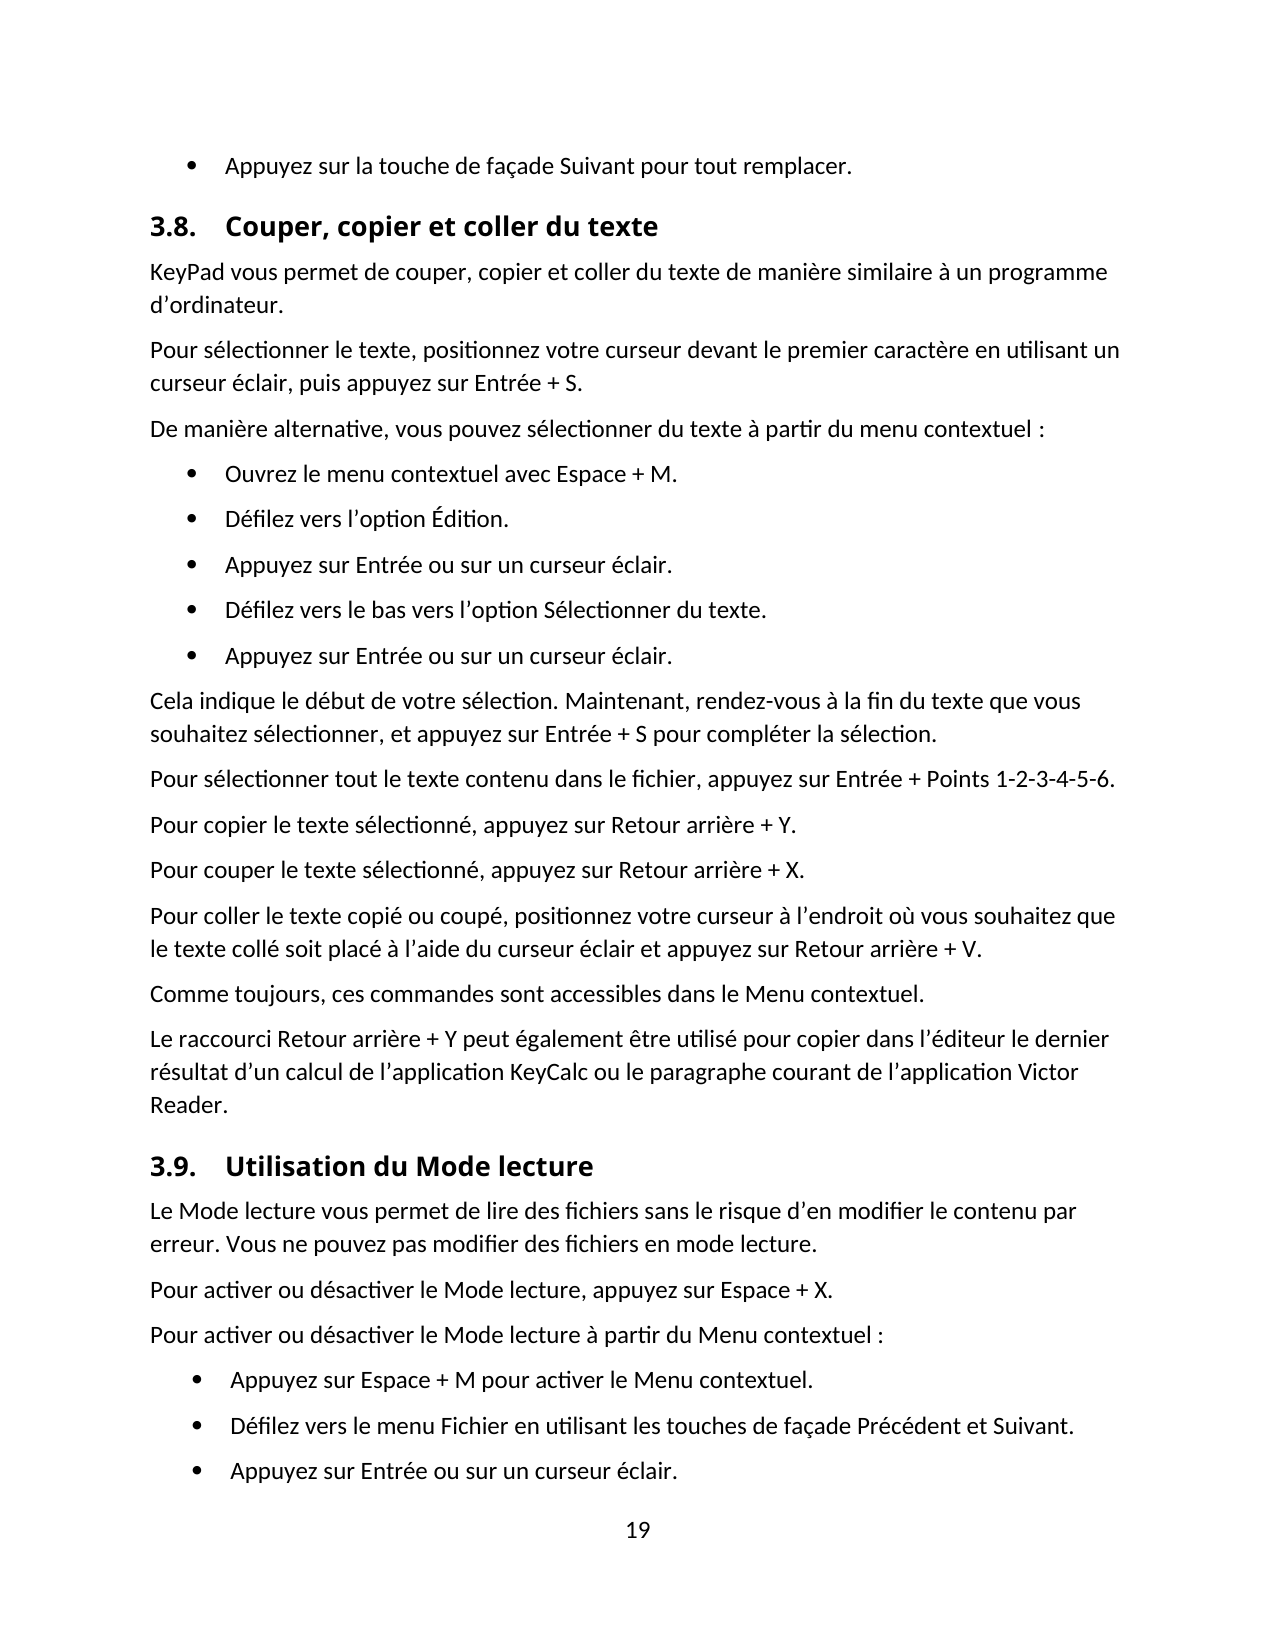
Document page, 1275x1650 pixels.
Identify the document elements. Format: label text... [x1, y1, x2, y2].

list Appuyez sur Espace + M pour activer le Menu contextuel. [193, 1364, 1125, 1395]
text De manière alternative, vous pouvez sélectionner du texte à partir du menu contextuel : [150, 413, 1125, 443]
text Le Mode lecture vous permet de lire des fichiers sans le risque d’en modifier le contenu par erreur. Vous ne pouvez pas modifier des fichiers en mode lecture. [150, 1195, 1125, 1259]
text Pour copier le texte sélectionné, appuyez sur Retour arrière + Y. [150, 809, 1125, 839]
list Défilez vers le bas vers l’option Sélectionner du texte. [187, 594, 1125, 625]
subtitle Utilisation du Mode lecture [150, 1147, 1125, 1184]
list Appuyez sur la touche de façade Suivant pour tout remplacer. [187, 150, 1125, 181]
list Appuyez sur Entrée ou sur un curseur éclair. [187, 640, 1125, 670]
text Comme toujours, ces commandes sont accessibles dans le Menu contextuel. [150, 978, 1125, 1009]
text Pour sélectionner le texte, positionnez votre curseur devant le premier caractère en utilisant un curseur éclair, puis appuyez sur Entrée + S. [150, 334, 1125, 398]
text KeyPad vous permet de couper, copier et coller du texte de manière similaire à un programme d’ordinateur. [150, 256, 1125, 319]
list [193, 1455, 1125, 1486]
text Pour activer ou désactiver le Mode lecture, appuyez sur Espace + X. [150, 1274, 1125, 1304]
list Défilez vers l’option Édition. [187, 503, 1125, 534]
list Appuyez sur Entrée ou sur un curseur éclair. [187, 549, 1125, 579]
text Pour couper le texte sélectionné, appuyez sur Retour arrière + X. [150, 854, 1125, 885]
list Défilez vers le menu Fichier en utilisant les touches de façade Précédent et Suivant. [193, 1410, 1125, 1441]
text Le raccourci Retour arrière + Y peut également être utilisé pour copier dans l’éditeur le dernier résultat d’un calcul de l’application KeyCalc ou le paragraphe courant de l’application Victor Reader. [150, 1023, 1125, 1120]
text Pour coller le texte copié ou coupé, positionnez votre curseur à l’endroit où vous souhaitez que le texte collé soit placé à l’aide du curseur éclair et appuyez sur Retour arrière + V. [150, 900, 1125, 963]
text Pour activer ou désactiver le Mode lecture à partir du Menu contextuel : [150, 1319, 1125, 1350]
text Cela indique le début de votre sélection. Maintenant, rendez-vous à la fin du texte que vous souhaitez sélectionner, et appuyez sur Entrée + S pour compléter la sélection. [150, 685, 1125, 749]
list Ouvrez le menu contextuel avec Espace + M. [187, 458, 1125, 489]
subtitle Couper, copier et coller du texte [150, 208, 1125, 245]
text Pour sélectionner tout le texte contenu dans le fichier, appuyez sur Entrée + Points 1-2-3-4-5-6. [150, 763, 1125, 794]
